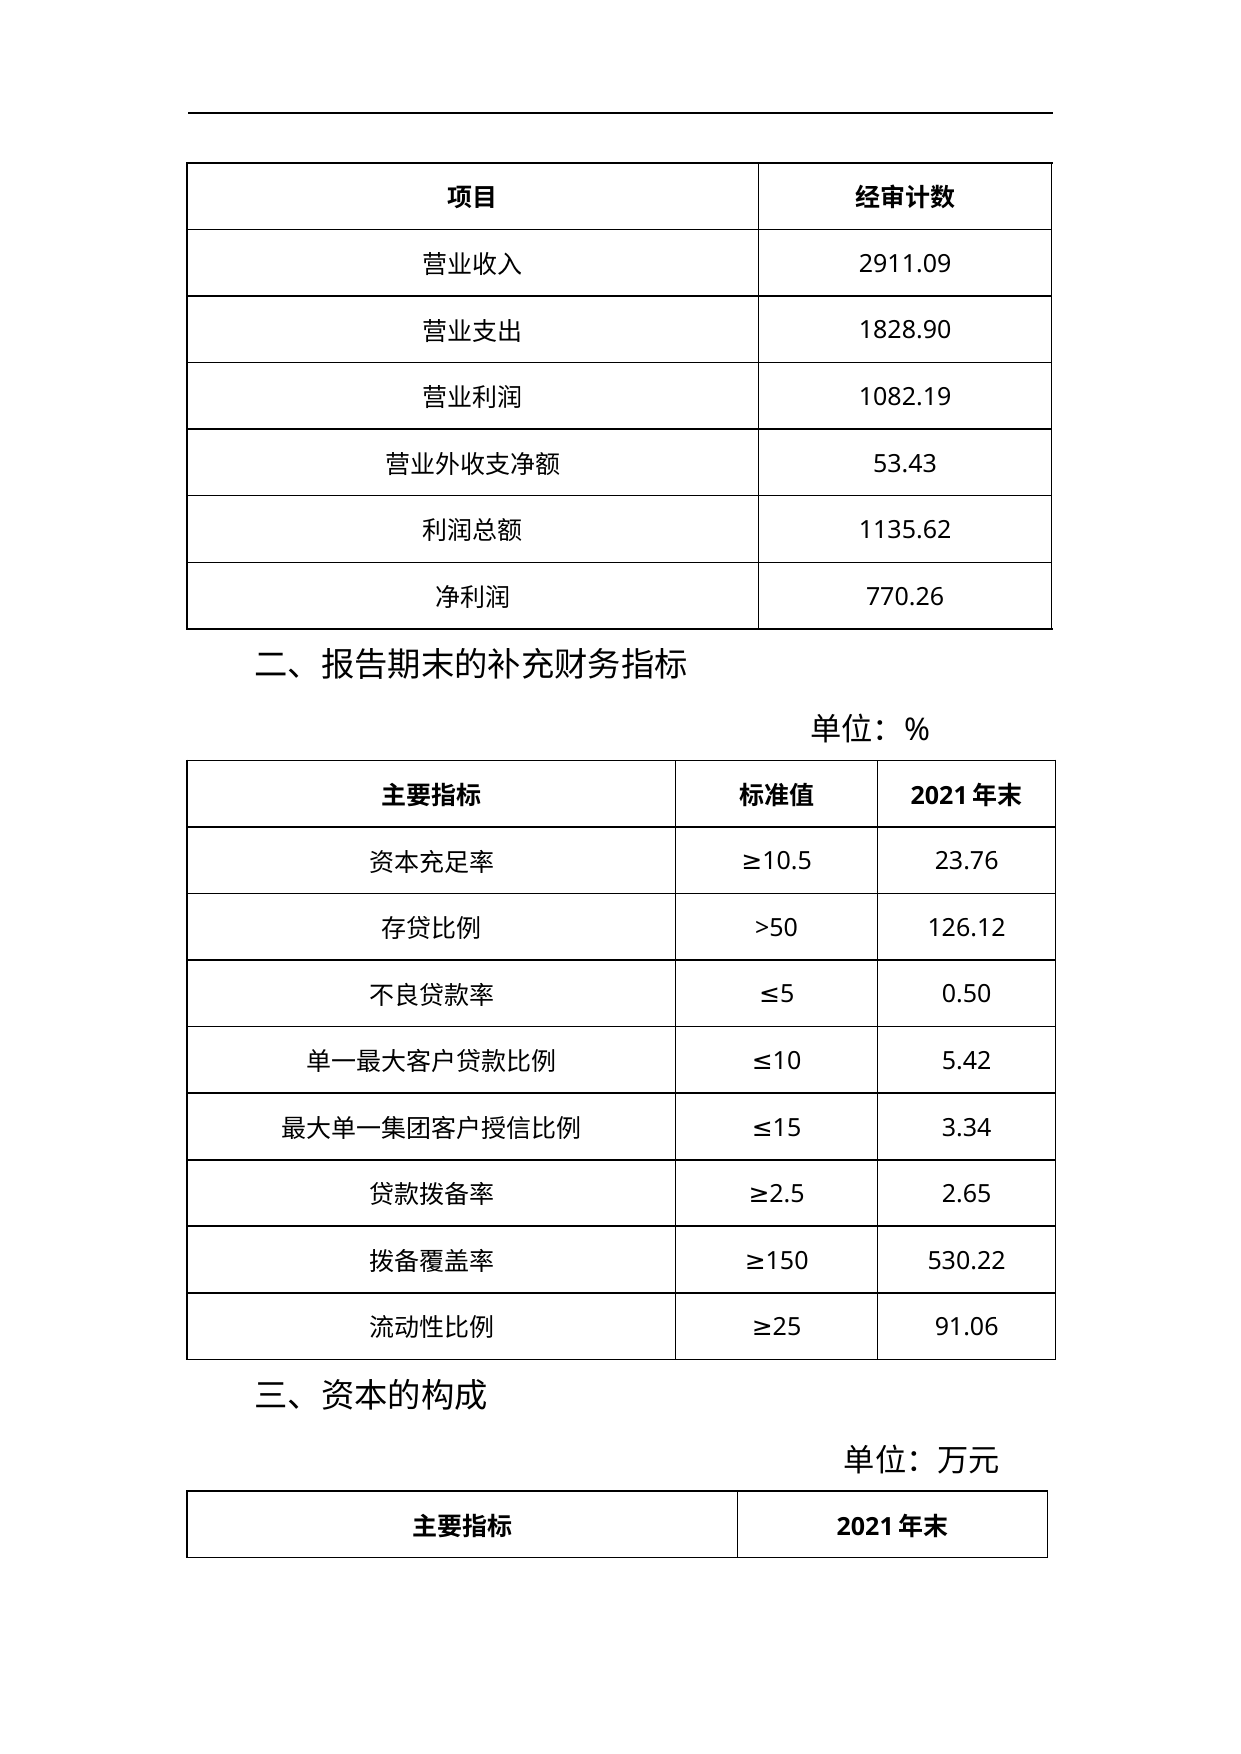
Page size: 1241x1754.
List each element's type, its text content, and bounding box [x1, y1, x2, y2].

text 二、报告期末的补充财务指标 [187, 630, 1053, 694]
table_cell 存贷比例 [188, 894, 675, 959]
table_cell 2.65 [878, 1161, 1055, 1225]
table_header 项目 [188, 164, 758, 228]
table_cell 营业外收支净额 [188, 430, 758, 495]
table_cell ≥150 [676, 1227, 877, 1292]
table_header 2021年末 [878, 761, 1055, 826]
table_cell 53.43 [759, 430, 1051, 495]
table_cell 530.22 [878, 1227, 1055, 1292]
table_cell 资本充足率 [188, 828, 675, 893]
table_cell 5.42 [878, 1027, 1055, 1092]
table_cell ≤15 [676, 1094, 877, 1159]
text 单位：万元 [187, 1425, 1053, 1490]
table_cell 3.34 [878, 1094, 1055, 1159]
table_cell 770.26 [759, 563, 1051, 628]
table_header 2021年末 [738, 1492, 1047, 1557]
table_cell 91.06 [878, 1294, 1055, 1358]
table_header 主要指标 [188, 1492, 737, 1557]
table_cell ≥25 [676, 1294, 877, 1358]
table_cell 贷款拨备率 [188, 1161, 675, 1225]
table_cell 2911.09 [759, 230, 1051, 295]
table_cell 最大单一集团客户授信比例 [188, 1094, 675, 1159]
table_cell 126.12 [878, 894, 1055, 959]
table_cell 1082.19 [759, 363, 1051, 428]
text 三、资本的构成 [187, 1360, 1053, 1425]
table_cell >50 [676, 894, 877, 959]
table_cell 拨备覆盖率 [188, 1227, 675, 1292]
table_cell 利润总额 [188, 496, 758, 561]
table_cell ≥2.5 [676, 1161, 877, 1225]
table_cell 单一最大客户贷款比例 [188, 1027, 675, 1092]
table_cell 0.50 [878, 961, 1055, 1026]
table_cell 营业支出 [188, 297, 758, 362]
table_cell 营业利润 [188, 363, 758, 428]
table_cell ≤10 [676, 1027, 877, 1092]
table_header 经审计数 [759, 164, 1051, 228]
table_cell ≤5 [676, 961, 877, 1026]
table_cell 不良贷款率 [188, 961, 675, 1026]
table_header 标准值 [676, 761, 877, 826]
table_cell ≥10.5 [676, 828, 877, 893]
table_cell 流动性比例 [188, 1294, 675, 1358]
table_header 主要指标 [188, 761, 675, 826]
text 单位：% [187, 694, 1053, 759]
table_cell 1828.90 [759, 297, 1051, 362]
table_cell 1135.62 [759, 496, 1051, 561]
table_cell 净利润 [188, 563, 758, 628]
table_cell 营业收入 [188, 230, 758, 295]
table_cell 23.76 [878, 828, 1055, 893]
